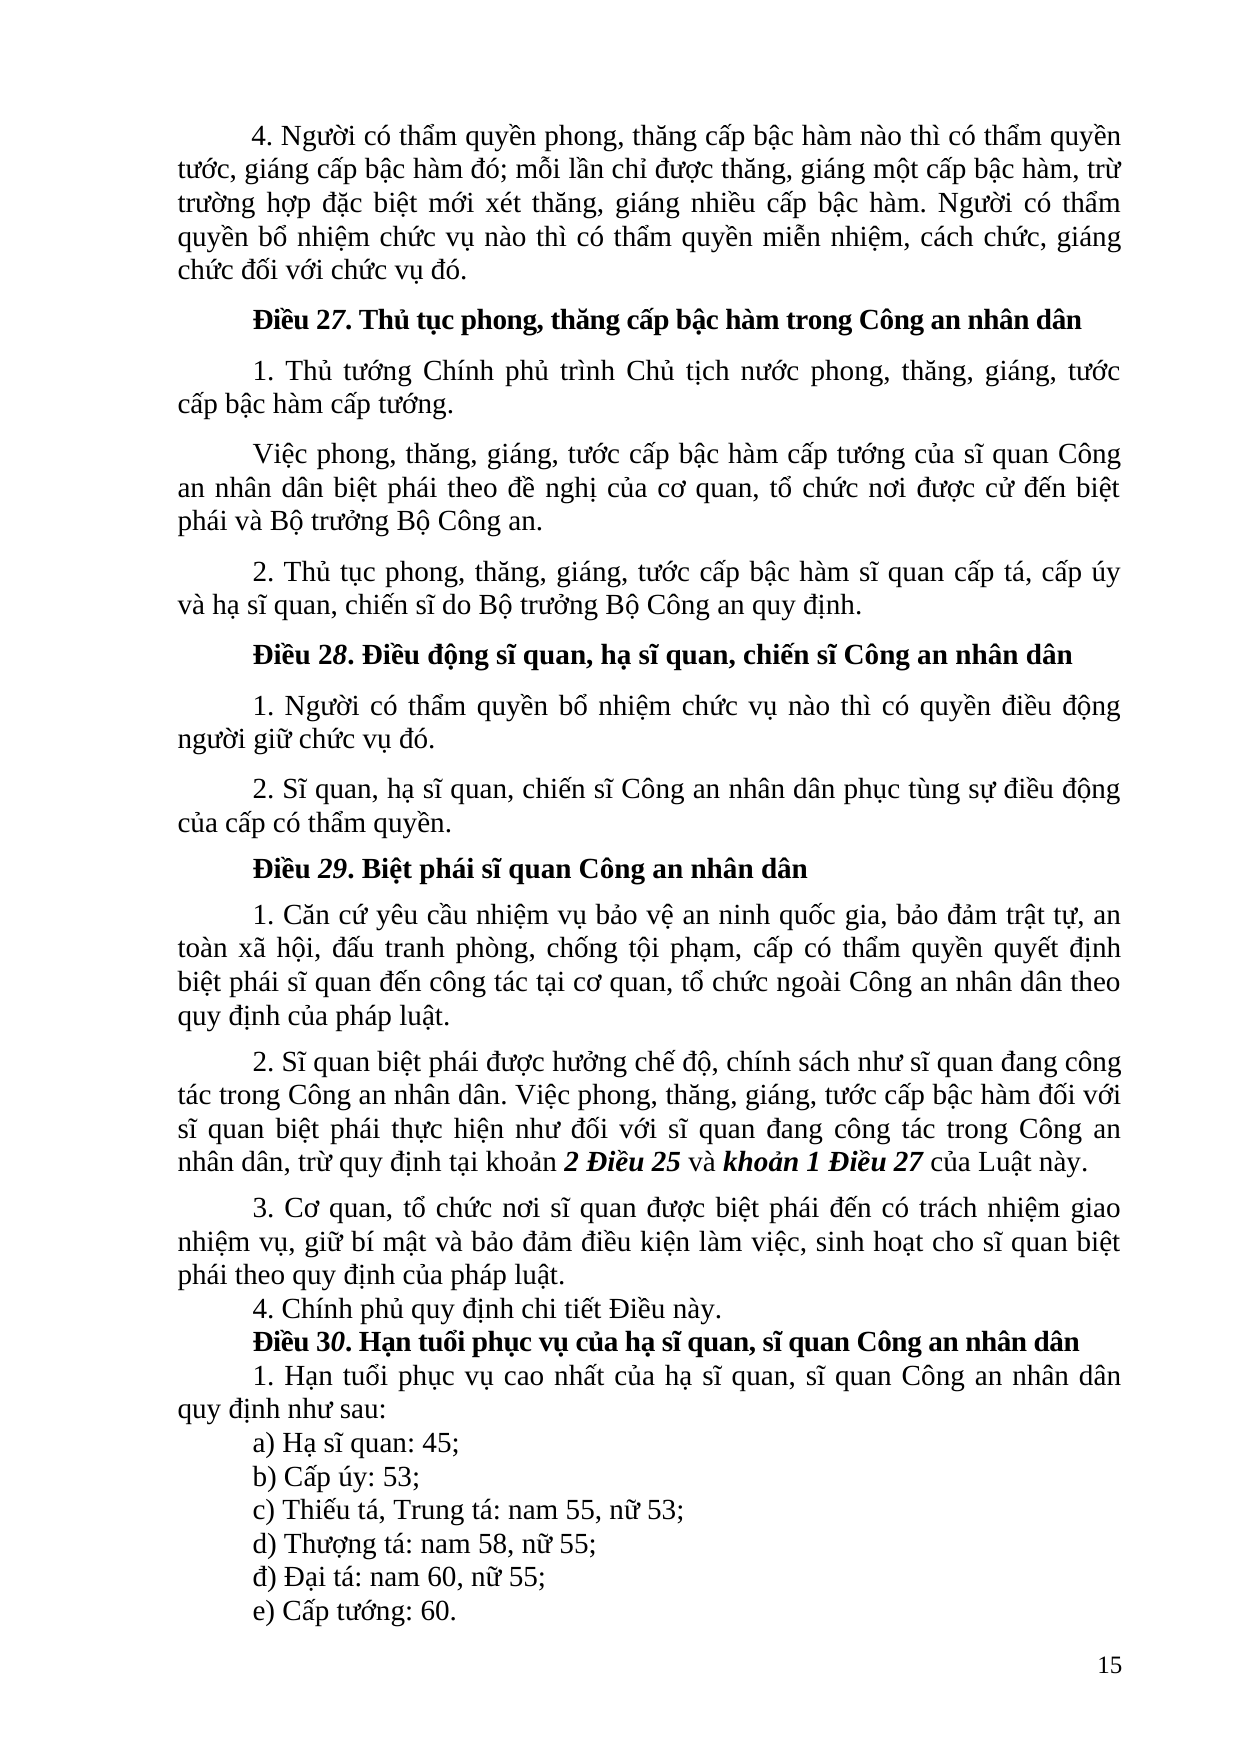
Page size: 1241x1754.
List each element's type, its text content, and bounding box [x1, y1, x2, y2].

text e) Cấp tướng: 60. [177, 1593, 1122, 1626]
text 1. Hạn tuổi phục vụ cao nhất của hạ sĩ quan, sĩ quan Công an nhân dân quy định như sau: [177, 1358, 1122, 1425]
text a) Hạ sĩ quan: 45; [177, 1425, 1122, 1459]
text đ) Đại tá: nam 60, nữ 55; [177, 1559, 1122, 1593]
text Điều 27. Thủ tục phong, thăng cấp bậc hàm trong Công an nhân dân [177, 302, 1122, 336]
text Điều 30. Hạn tuổi phục vụ của hạ sĩ quan, sĩ quan Công an nhân dân [177, 1324, 1122, 1358]
text b) Cấp úy: 53; [177, 1459, 1122, 1492]
text Điều 28. Điều động sĩ quan, hạ sĩ quan, chiến sĩ Công an nhân dân [177, 637, 1122, 671]
text Việc phong, thăng, giáng, tước cấp bậc hàm cấp tướng của sĩ quan Công an nhân dân biệt phái theo đề nghị của cơ quan, tổ chức nơi được cử đến biệt phái và Bộ trưởng Bộ Công an. [177, 436, 1122, 537]
text 1. Căn cứ yêu cầu nhiệm vụ bảo vệ an ninh quốc gia, bảo đảm trật tự, an toàn xã hội, đấu tranh phòng, chống tội phạm, cấp có thẩm quyền quyết định biệt phái sĩ quan đến công tác tại cơ quan, tổ chức ngoài Công an nhân dân theo quy định của pháp luật. [177, 897, 1122, 1031]
text 4. Người có thẩm quyền phong, thăng cấp bậc hàm nào thì có thẩm quyền tước, giáng cấp bậc hàm đó; mỗi lần chỉ được thăng, giáng một cấp bậc hàm, trừ trường hợp đặc biệt mới xét thăng, giáng nhiều cấp bậc hàm. Người có thẩm quyền bổ nhiệm chức vụ nào thì có thẩm quyền miễn nhiệm, cách chức, giáng chức đối với chức vụ đó. [177, 118, 1122, 286]
text 1. Thủ tướng Chính phủ trình Chủ tịch nước phong, thăng, giáng, tước cấp bậc hàm cấp tướng. [177, 353, 1122, 420]
text 2. Sĩ quan, hạ sĩ quan, chiến sĩ Công an nhân dân phục tùng sự điều động của cấp có thẩm quyền. [177, 771, 1122, 838]
text 3. Cơ quan, tổ chức nơi sĩ quan được biệt phái đến có trách nhiệm giao nhiệm vụ, giữ bí mật và bảo đảm điều kiện làm việc, sinh hoạt cho sĩ quan biệt phái theo quy định của pháp luật. [177, 1190, 1122, 1291]
text c) Thiếu tá, Trung tá: nam 55, nữ 53; [177, 1492, 1122, 1526]
text 2. Sĩ quan biệt phái được hưởng chế độ, chính sách như sĩ quan đang công tác trong Công an nhân dân. Việc phong, thăng, giáng, tước cấp bậc hàm đối với sĩ quan biệt phái thực hiện như đối với sĩ quan đang công tác trong Công an nhân dân, trừ quy định tại khoản 2 Điều 25 và khoản 1 Điều 27 của Luật này. [177, 1044, 1122, 1178]
text Điều 29. Biệt phái sĩ quan Công an nhân dân [177, 851, 1122, 884]
text 4. Chính phủ quy định chi tiết Điều này. [177, 1291, 1122, 1324]
text d) Thượng tá: nam 58, nữ 55; [177, 1526, 1122, 1559]
text 2. Thủ tục phong, thăng, giáng, tước cấp bậc hàm sĩ quan cấp tá, cấp úy và hạ sĩ quan, chiến sĩ do Bộ trưởng Bộ Công an quy định. [177, 554, 1122, 621]
text 1. Người có thẩm quyền bổ nhiệm chức vụ nào thì có quyền điều động người giữ chức vụ đó. [177, 688, 1122, 755]
